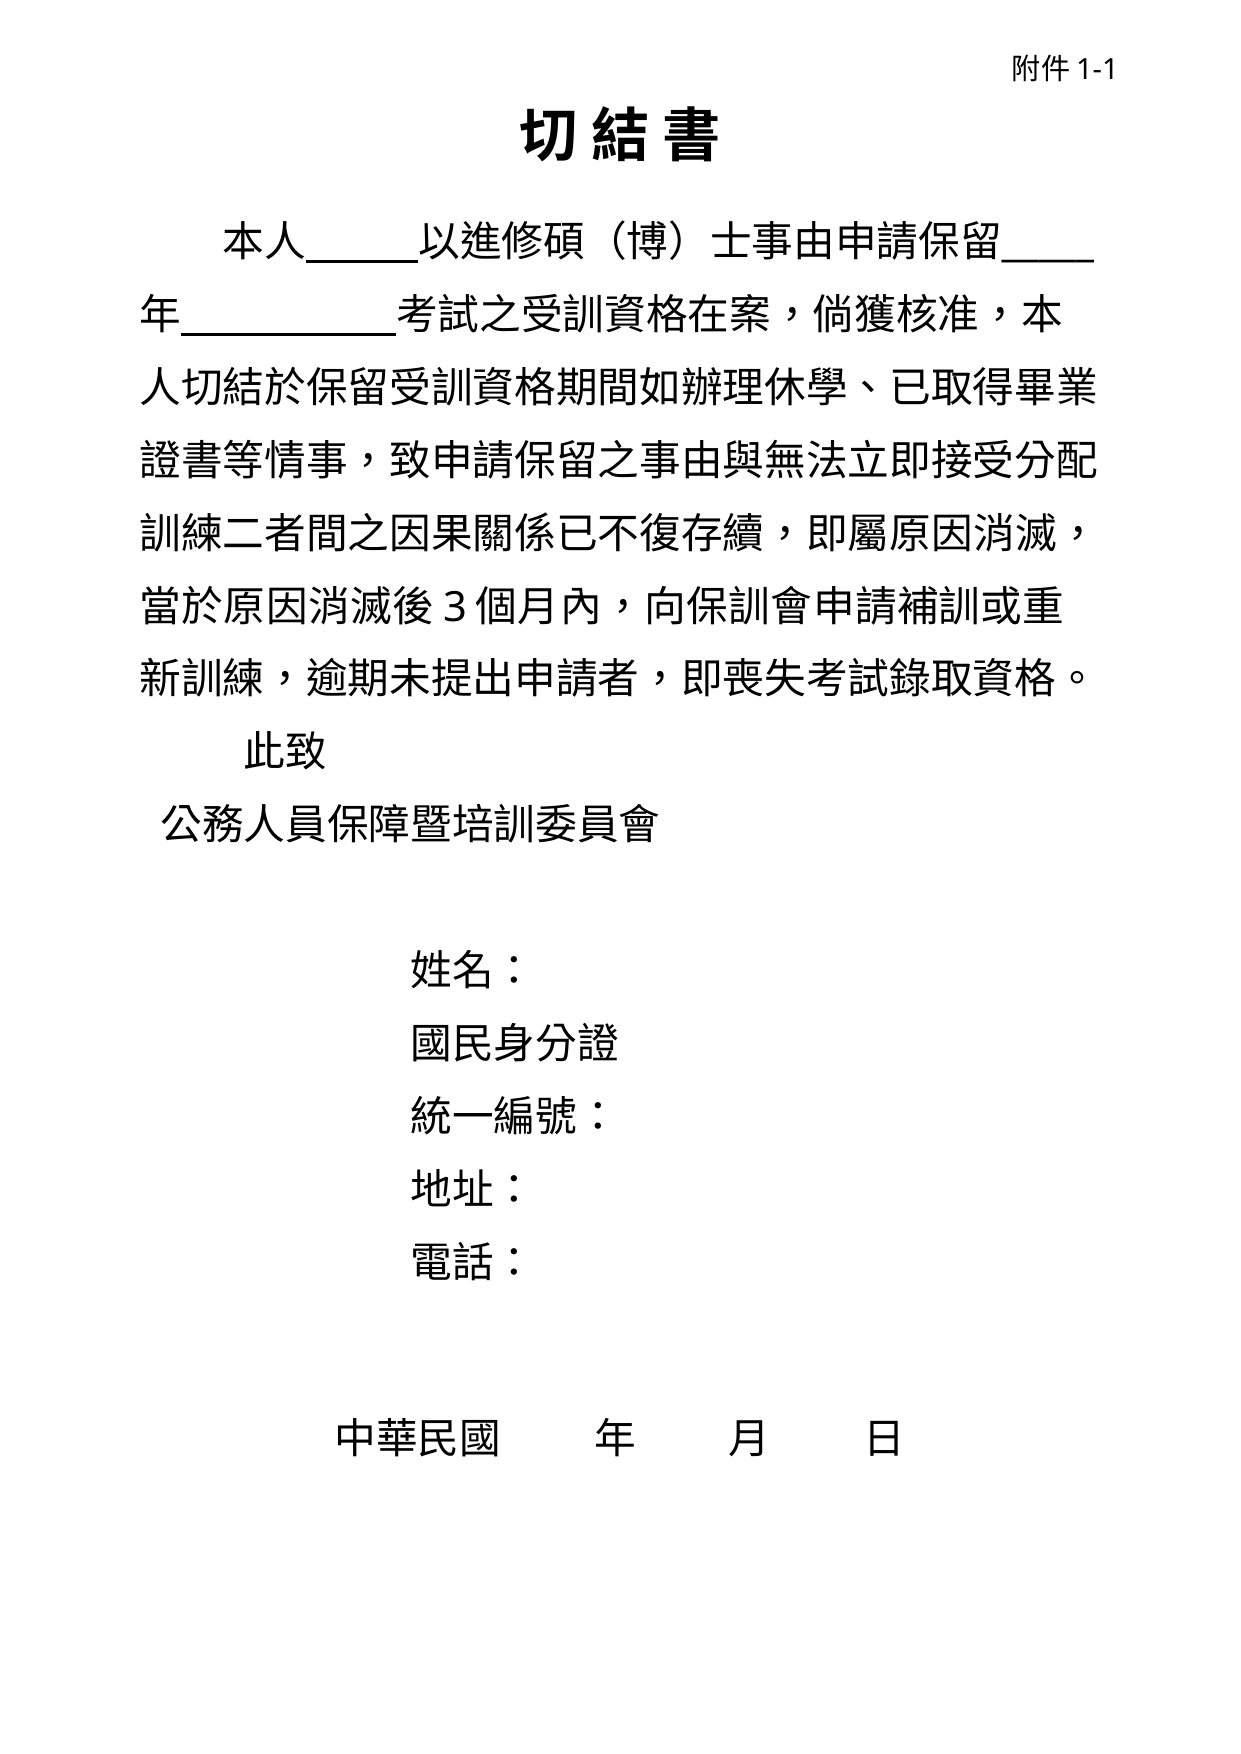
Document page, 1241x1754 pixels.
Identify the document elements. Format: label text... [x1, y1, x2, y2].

text 電話： [77, 1219, 1163, 1292]
text 公務人員保障暨培訓委員會 [77, 781, 1163, 854]
text 姓名： [77, 927, 1163, 1000]
text 切 結 書 [77, 89, 1163, 173]
text 地址： [77, 1146, 1163, 1219]
text 此致 [77, 708, 1163, 781]
text 中華民國 年 月 日 [77, 1405, 1163, 1466]
text 統一編號： [77, 1073, 1163, 1146]
text 國民身分證 [77, 1000, 1163, 1073]
text 本人 以進修碩（博）士事由申請保留_____年 考試之受訓資格在案，倘獲核准，本人切結於保留受訓資格期間如辦理休學、已取得畢業證書等情事，致申請保留之事由與無法立即接受分配訓練二者間之因果關係已不復存續，即屬原因消滅，當於原因消滅後3個月內，向保訓會申請補訓或重新訓練，逾期未提出申請者，即喪失考試錄取資格。 [139, 198, 1101, 708]
